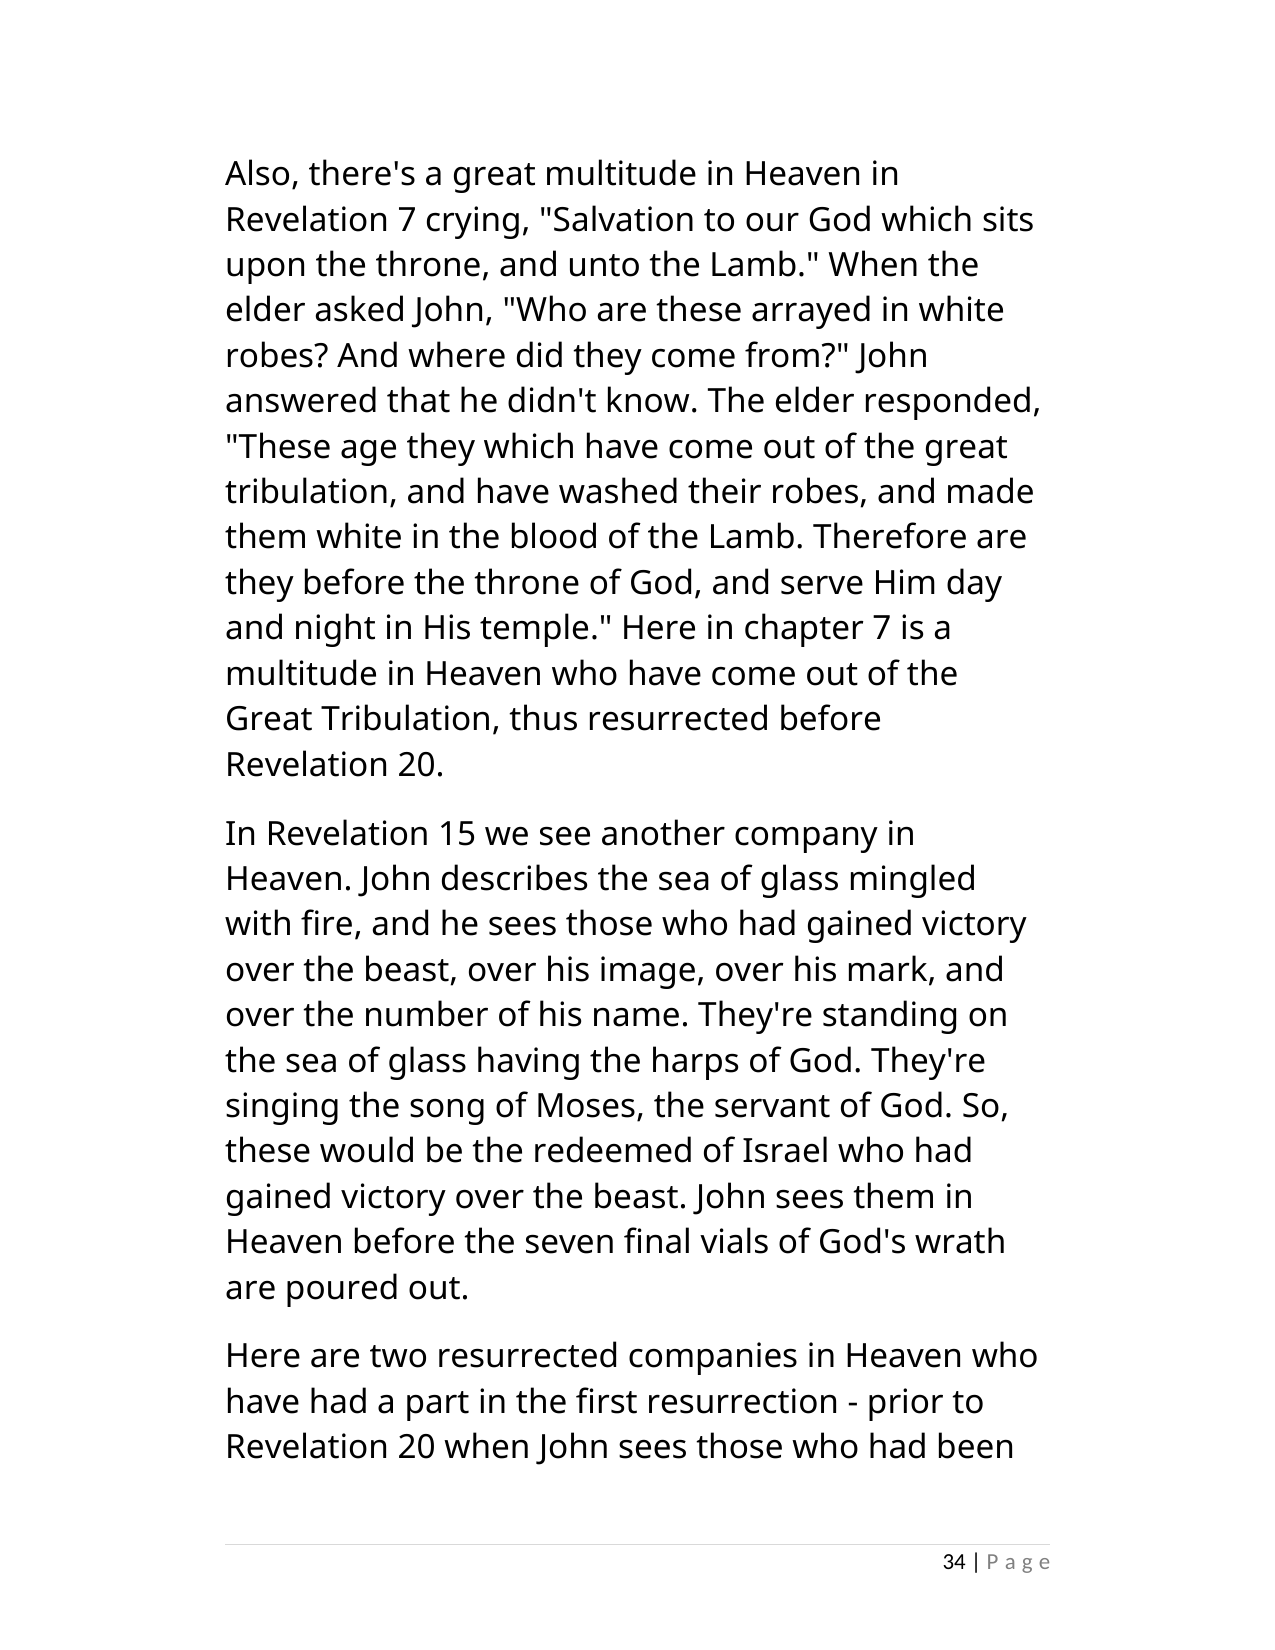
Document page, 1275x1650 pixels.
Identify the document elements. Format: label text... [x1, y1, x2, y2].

text Also, there's a great multitude in Heaven in Revelation 7 crying, "Salvation to our God which sits upon the throne, and unto the Lamb." When the elder asked John, "Who are these arrayed in white robes? And where did they come from?" John answered that he didn't know. The elder responded, "These age they which have come out of the great tribulation, and have washed their robes, and made them white in the blood of the Lamb. Therefore are they before the throne of God, and serve Him day and night in His temple." Here in chapter 7 is a multitude in Heaven who have come out of the Great Tribulation, thus resurrected before Revelation 20. [225, 150, 1050, 786]
text In Revelation 15 we see another company in Heaven. John describes the sea of glass mingled with fire, and he sees those who had gained victory over the beast, over his image, over his mark, and over the number of his name. They're standing on the sea of glass having the harps of God. They're singing the song of Moses, the servant of God. So, these would be the redeemed of Israel who had gained victory over the beast. John sees them in Heaven before the seven final vials of God's wrath are poured out. [225, 809, 1050, 1309]
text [225, 1332, 1050, 1468]
